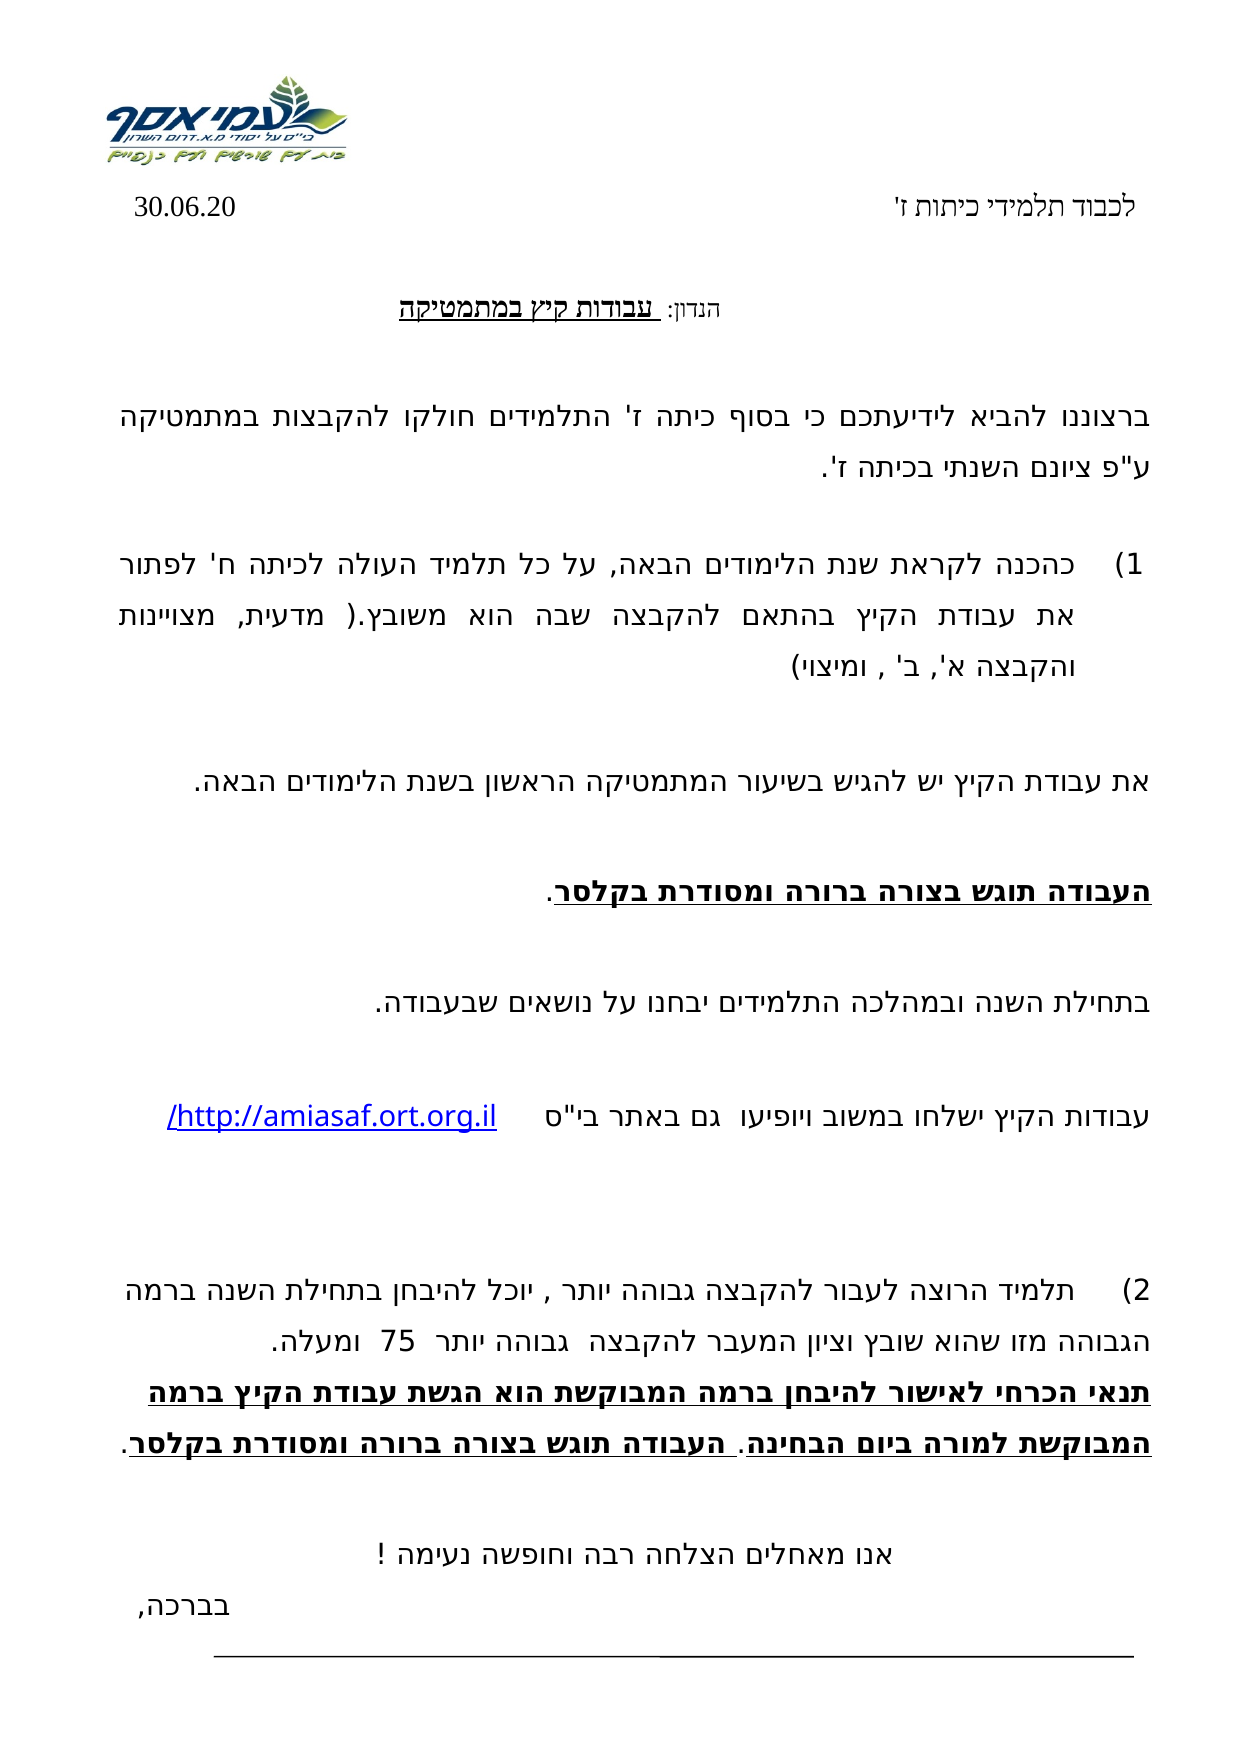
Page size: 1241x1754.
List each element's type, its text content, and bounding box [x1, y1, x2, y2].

picture [99, 74, 355, 166]
text בתחילת השנה ובמהלכה התלמידים יבחנו על נושאים שבעבודה. [118, 985, 1152, 1019]
text תנאי הכרחי לאישור להיבחן ברמה המבוקשת הוא הגשת עבודת הקיץ ברמה המבוקשת למורה ביום הבחינה. העבודה תוגש בצורה ברורה ומסודרת בקלסר. [118, 1376, 1152, 1461]
text 2) תלמיד הרוצה לעבור להקבצה גבוהה יותר , יוכל להיבחן בתחילת השנה ברמה הגבוהה מזו שהוא שובץ וציון המעבר להקבצה גבוהה יותר 75 ומעלה. [118, 1274, 1152, 1359]
text אנו מאחלים הצלחה רבה וחופשה נעימה ! [118, 1537, 1152, 1571]
text את עבודת הקיץ יש להגיש בשיעור המתמטיקה הראשון בשנת הלימודים הבאה. [118, 764, 1152, 798]
list כהכנה לקראת שנת הלימודים הבאה, על כל תלמיד העולה לכיתה ח' לפתור את עבודת הקיץ בהתאם להקבצה שבה הוא משובץ.( מדעית, מצויינות והקבצה א', ב' , ומיצוי) [118, 547, 1114, 683]
text ברצוננו להביא לידיעתכם כי בסוף כיתה ז' התלמידים חולקו להקבצות במתמטיקה ע"פ ציונם השנתי בכיתה ז'. [118, 400, 1152, 484]
text לכבוד תלמידי כיתות ז' 30.06.20 הנדון: עבודות קיץ במתמטיקה [118, 189, 1152, 323]
text העבודה תוגש בצורה ברורה ומסודרת בקלסר. [118, 874, 1152, 908]
text עבודות הקיץ ישלחו במשוב ויופיעו גם באתר בי"ס http://amiasaf.ort.org.il/ [118, 1095, 1152, 1135]
text בברכה, [118, 1588, 1152, 1622]
